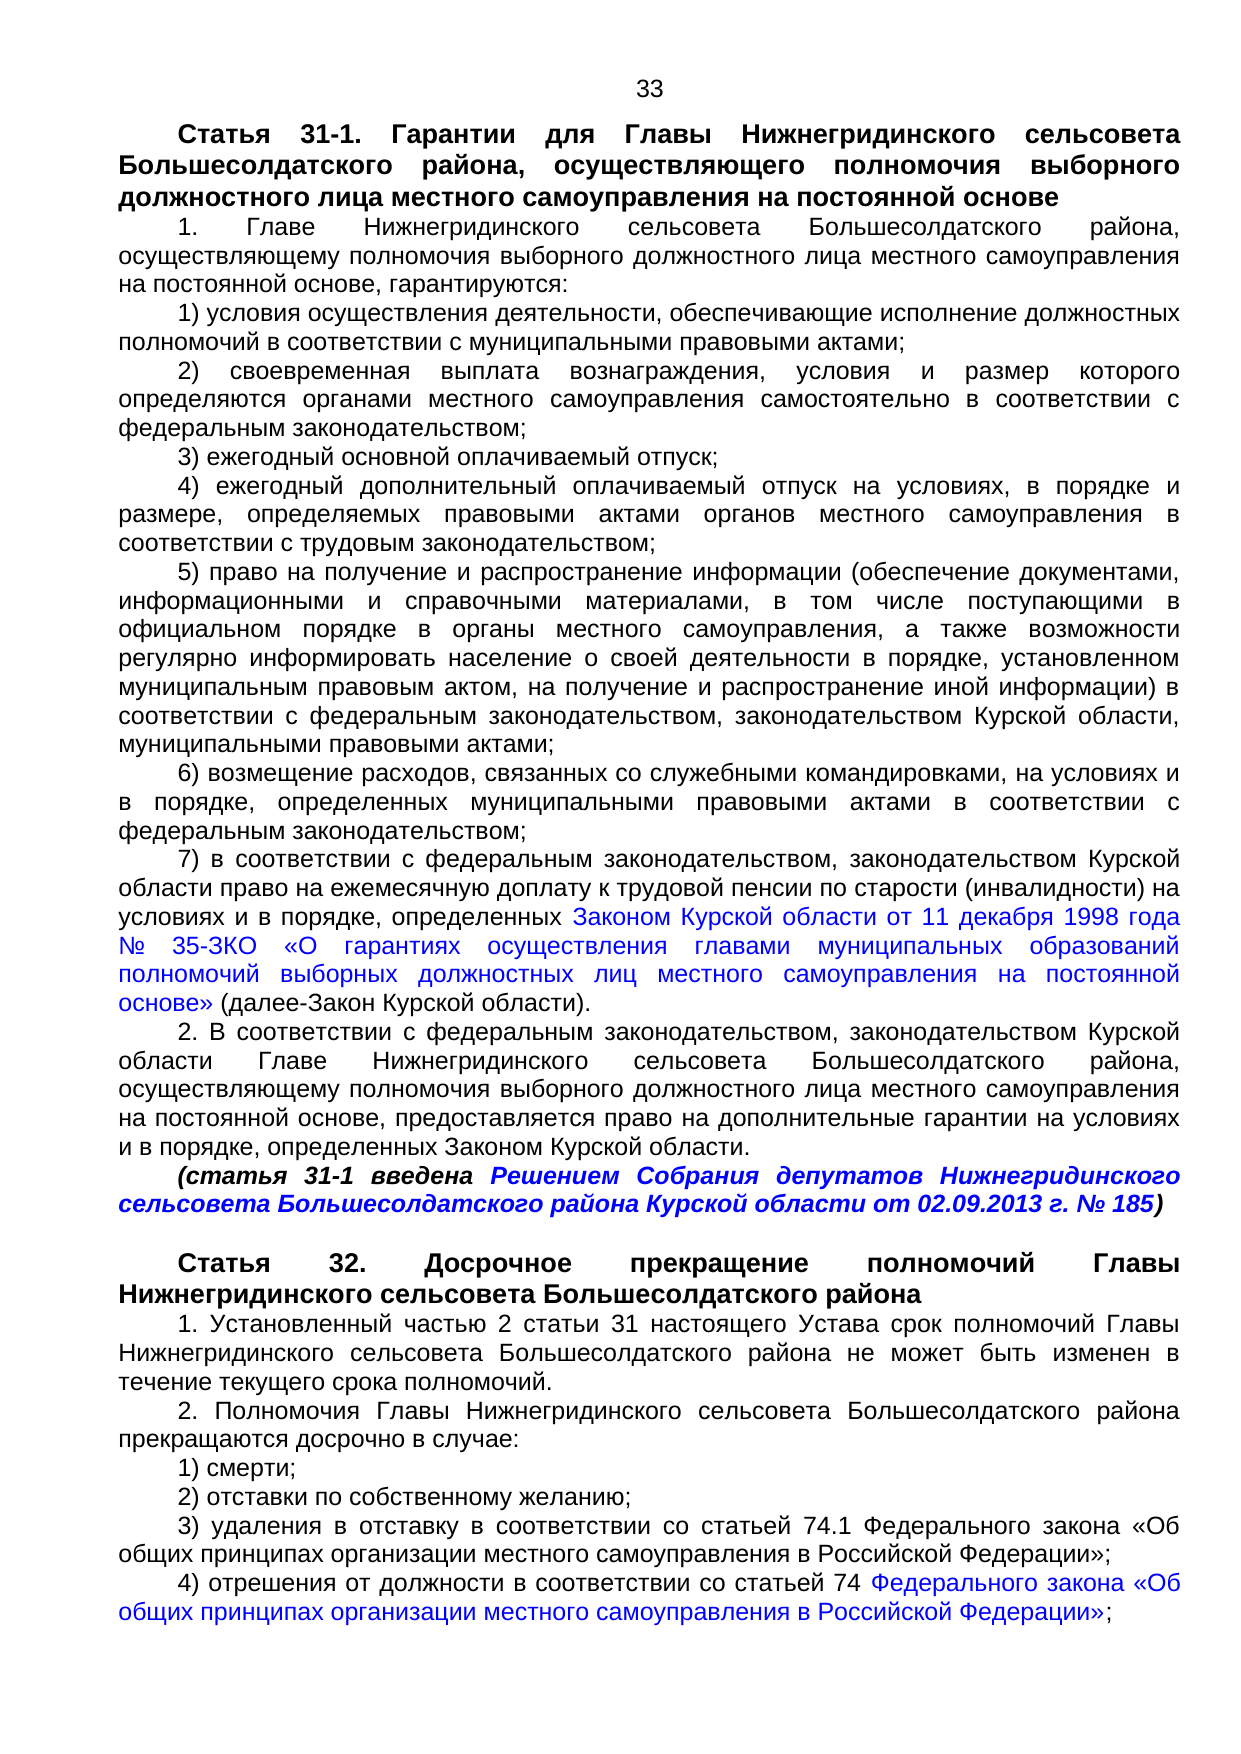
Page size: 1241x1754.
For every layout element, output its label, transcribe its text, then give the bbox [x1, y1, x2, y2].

text 3) ежегодный основной оплачиваемый отпуск; [118, 442, 1181, 471]
text 7) в соответствии с федеральным законодательством, законодательством Курской области право на ежемесячную доплату к трудовой пенсии по старости (инвалидности) на условиях и в порядке, определенных Законом Курской области от 11 декабря 1998 года № 35-ЗКО «О гарантиях осуществления главами муниципальных образований полномочий выборных должностных лиц местного самоуправления на постоянной основе» (далее-Закон Курской области). [118, 844, 1181, 1017]
text 1. Главе Нижнегридинского сельсовета Большесолдатского района, осуществляющему полномочия выборного должностного лица местного самоуправления на постоянной основе, гарантируются: [118, 212, 1181, 298]
text 5) право на получение и распространение информации (обеспечение документами, информационными и справочными материалами, в том числе поступающими в официальном порядке в органы местного самоуправления, а также возможности регулярно информировать население о своей деятельности в порядке, установленном муниципальным правовым актом, на получение и распространение иной информации) в соответствии с федеральным законодательством, законодательством Курской области, муниципальными правовыми актами; [118, 557, 1181, 758]
text 1. Установленный частью 2 статьи 31 настоящего Устава срок полномочий Главы Нижнегридинского сельсовета Большесолдатского района не может быть изменен в течение текущего срока полномочий. [118, 1309, 1181, 1396]
text 2. Полномочия Главы Нижнегридинского сельсовета Большесолдатского района прекращаются досрочно в случае: [118, 1396, 1181, 1453]
text Статья 31-1. Гарантии для Главы Нижнегридинского сельсовета Большесолдатского района, осуществляющего полномочия выборного должностного лица местного самоуправления на постоянной основе [118, 118, 1181, 212]
text 2) своевременная выплата вознаграждения, условия и размер которого определяются органами местного самоуправления самостоятельно в соответствии с федеральным законодательством; [118, 356, 1181, 442]
text 6) возмещение расходов, связанных со служебными командировками, на условиях и в порядке, определенных муниципальными правовыми актами в соответствии с федеральным законодательством; [118, 758, 1181, 844]
text 2. В соответствии с федеральным законодательством, законодательством Курской области Главе Нижнегридинского сельсовета Большесолдатского района, осуществляющему полномочия выборного должностного лица местного самоуправления на постоянной основе, предоставляется право на дополнительные гарантии на условиях и в порядке, определенных Законом Курской области. [118, 1017, 1181, 1161]
text 4) отрешения от должности в соответствии со статьей 74 Федерального закона «Об общих принципах организации местного самоуправления в Российской Федерации»; [118, 1568, 1181, 1626]
text 1) смерти; [118, 1453, 1181, 1482]
text (статья 31-1 введена Решением Собрания депутатов Нижнегридинского сельсовета Большесолдатского района Курской области от 02.09.2013 г. № 185) [118, 1161, 1181, 1218]
text 4) ежегодный дополнительный оплачиваемый отпуск на условиях, в порядке и размере, определяемых правовыми актами органов местного самоуправления в соответствии с трудовым законодательством; [118, 471, 1181, 557]
text Статья 32. Досрочное прекращение полномочий Главы Нижнегридинского сельсовета Большесолдатского района [118, 1247, 1181, 1309]
text 1) условия осуществления деятельности, обеспечивающие исполнение должностных полномочий в соответствии с муниципальными правовыми актами; [118, 298, 1181, 356]
text 3) удаления в отставку в соответствии со статьей 74.1 Федерального закона «Об общих принципах организации местного самоуправления в Российской Федерации»; [118, 1511, 1181, 1568]
text 2) отставки по собственному желанию; [118, 1482, 1181, 1511]
